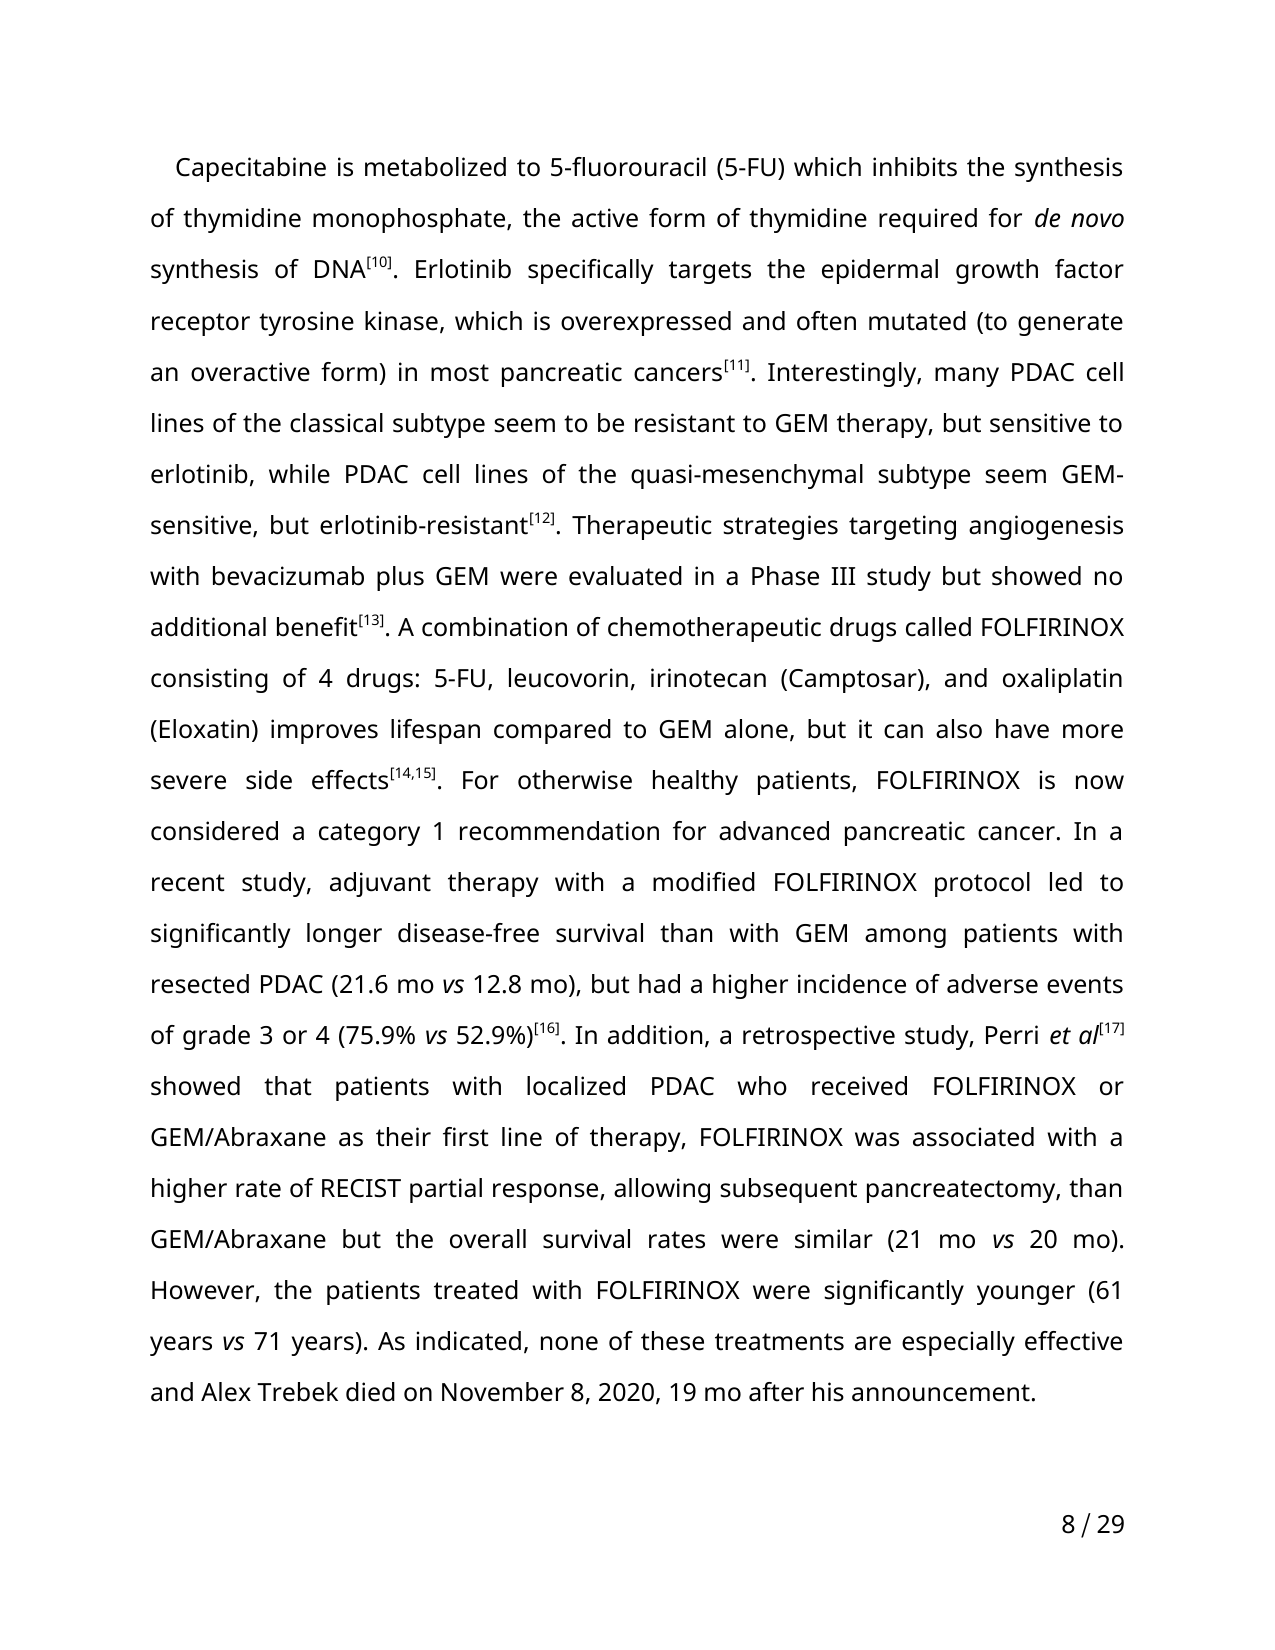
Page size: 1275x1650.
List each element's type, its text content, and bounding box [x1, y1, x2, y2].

text Capecitabine is metabolized to 5-fluorouracil (5-FU) which inhibits the synthesis of thymidine monophosphate, the active form of thymidine required for de novo synthesis of DNA[10]. Erlotinib specifically targets the epidermal growth factor receptor tyrosine kinase, which is overexpressed and often mutated (to generate an overactive form) in most pancreatic cancers[11]. Interestingly, many PDAC cell lines of the classical subtype seem to be resistant to GEM therapy, but sensitive to erlotinib, while PDAC cell lines of the quasi-mesenchymal subtype seem GEM-sensitive, but erlotinib-resistant[12]. Therapeutic strategies targeting angiogenesis with bevacizumab plus GEM were evaluated in a Phase III study but showed no additional benefit[13]. A combination of chemotherapeutic drugs called FOLFIRINOX consisting of 4 drugs: 5-FU, leucovorin, irinotecan (Camptosar), and oxaliplatin (Eloxatin) improves lifespan compared to GEM alone, but it can also have more severe side effects[14,15]. For otherwise healthy patients, FOLFIRINOX is now considered a category 1 recommendation for advanced pancreatic cancer. In a recent study, adjuvant therapy with a modified FOLFIRINOX protocol led to significantly longer disease-free survival than with GEM among patients with resected PDAC (21.6 mo vs 12.8 mo), but had a higher incidence of adverse events of grade 3 or 4 (75.9% vs 52.9%)[16]. In addition, a retrospective study, Perri et al[17] showed that patients with localized PDAC who received FOLFIRINOX or GEM/Abraxane as their first line of therapy, FOLFIRINOX was associated with a higher rate of RECIST partial response, allowing subsequent pancreatectomy, than GEM/Abraxane but the overall survival rates were similar (21 mo vs 20 mo). However, the patients treated with FOLFIRINOX were significantly younger (61 years vs 71 years). As indicated, none of these treatments are especially effective and Alex Trebek died on November 8, 2020, 19 mo after his announcement. [150, 150, 1125, 1409]
